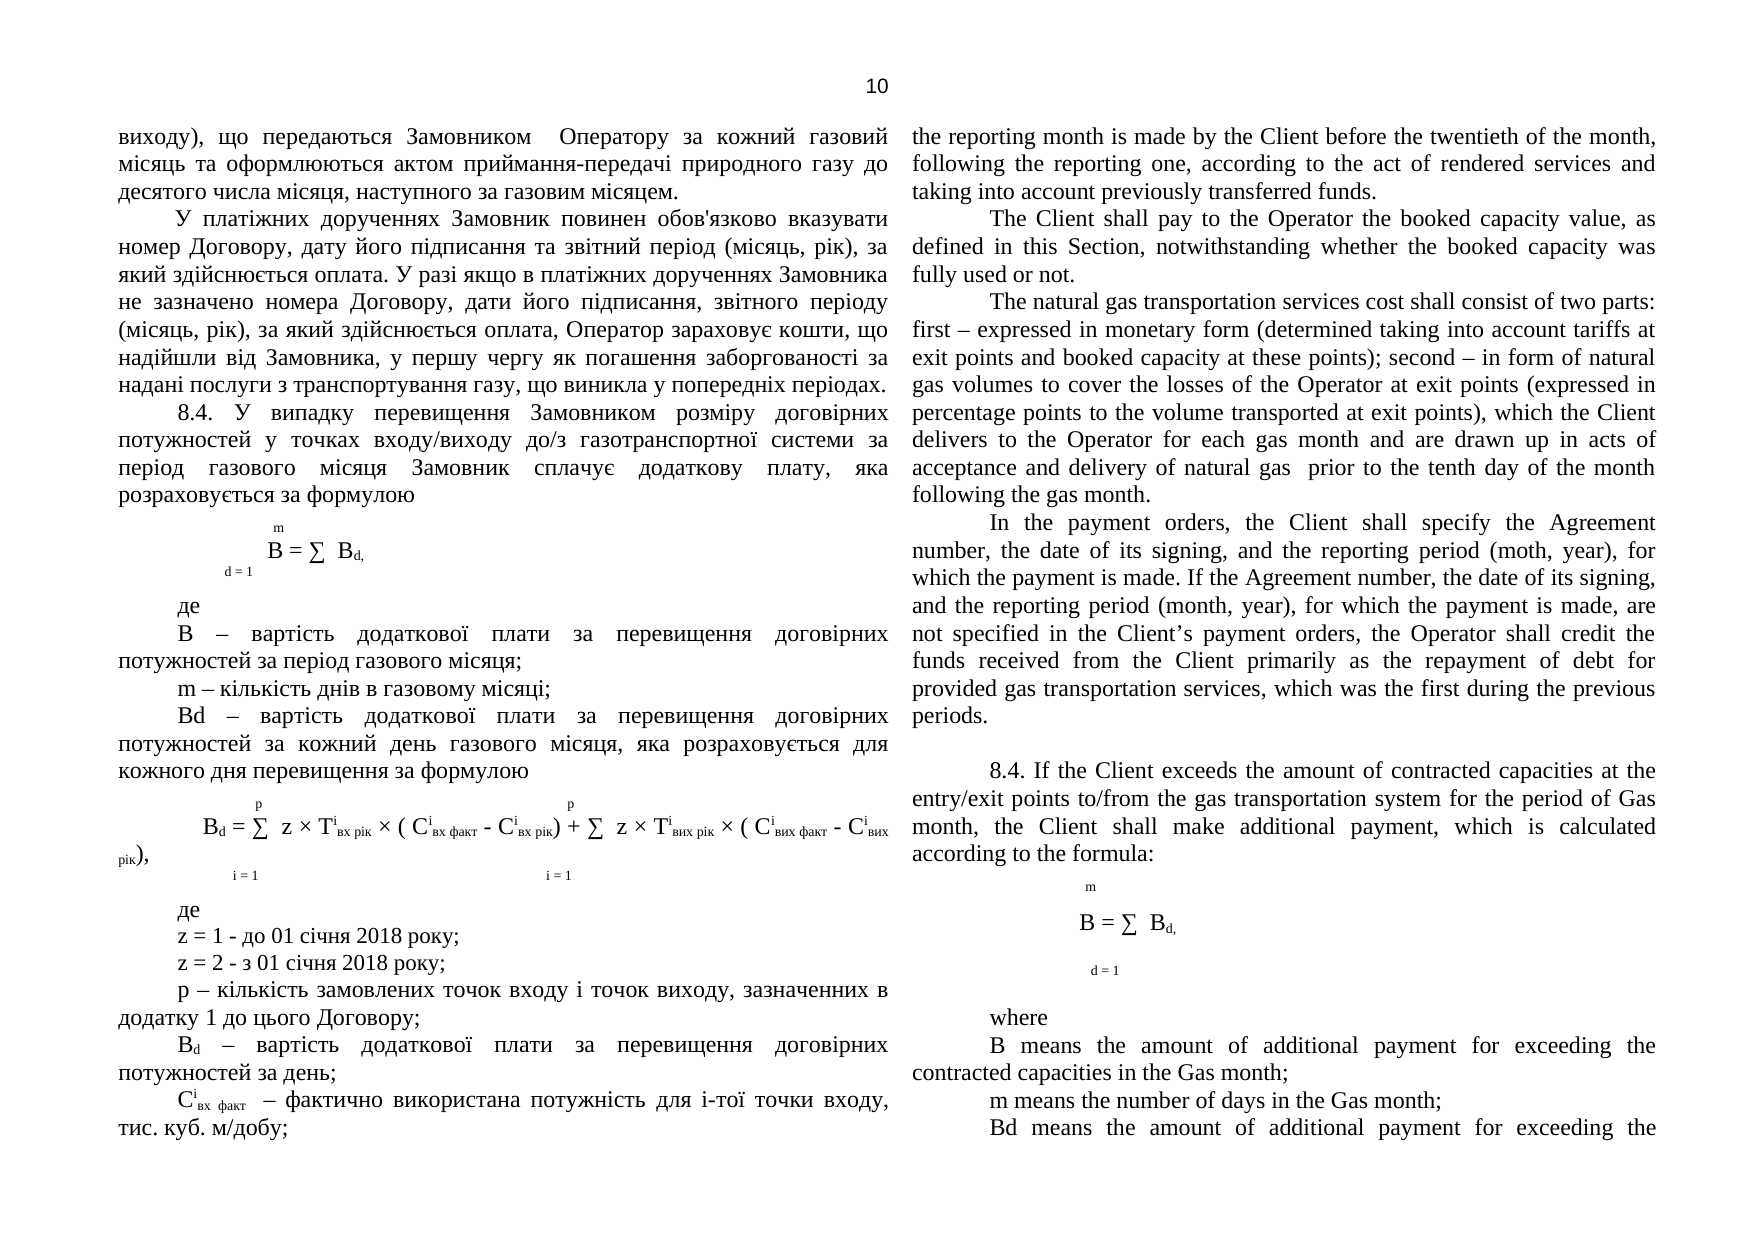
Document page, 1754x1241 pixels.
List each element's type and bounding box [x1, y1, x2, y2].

table_header [107, 122, 901, 1141]
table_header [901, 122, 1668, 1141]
